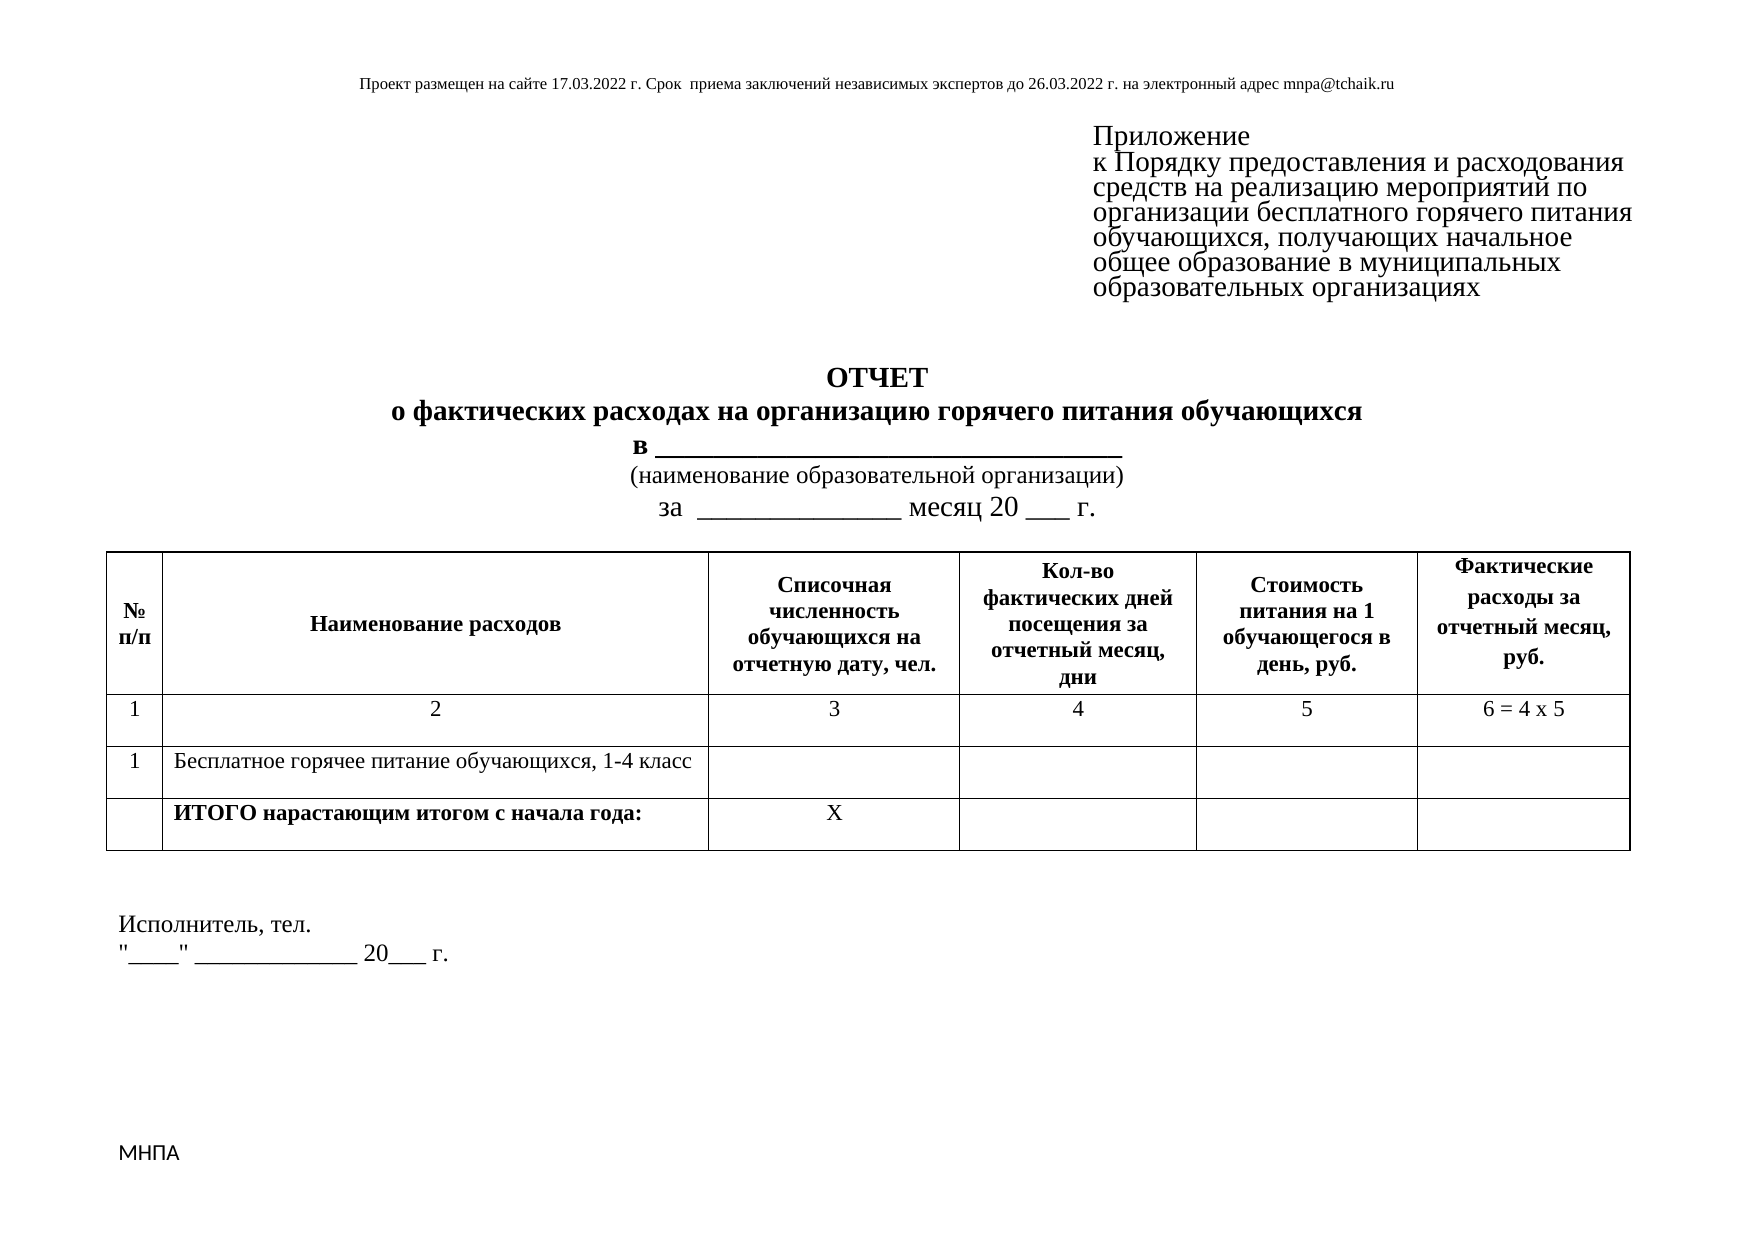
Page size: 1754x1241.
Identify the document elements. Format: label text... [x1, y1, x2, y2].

table_cell 5 [1197, 695, 1417, 746]
text организации бесплатного горячего питания [1093, 201, 1636, 226]
table_cell [960, 799, 1196, 850]
text к Порядку предоставления и расходования средств на реализацию мероприятий по [1093, 151, 1636, 201]
table_cell [1418, 747, 1629, 798]
text "____" _____________ 20___ г. [118, 938, 1636, 966]
table_header Стоимость питания на 1 обучающегося в день, руб. [1197, 553, 1417, 694]
table_cell Х [709, 799, 959, 850]
table_cell [709, 747, 959, 798]
table_cell [1197, 799, 1417, 850]
text в ________________________________ [118, 427, 1636, 460]
table_cell 6 = 4 х 5 [1418, 695, 1629, 746]
table_cell 4 [960, 695, 1196, 746]
table_cell Бесплатное горячее питание обучающихся, 1-4 класс [163, 747, 708, 798]
text образовательных организациях [1093, 276, 1636, 301]
text за ______________ месяц 20 ___ г. [118, 489, 1636, 523]
table_cell ИТОГО нарастающим итогом с начала года: [163, 799, 708, 850]
text о фактических расходах на организацию горячего питания обучающихся [118, 393, 1636, 427]
text Приложение [1093, 118, 1636, 151]
table_cell [1197, 747, 1417, 798]
table_cell 1 [107, 695, 162, 746]
text обучающихся, получающих начальное [1093, 226, 1636, 251]
text Исполнитель, тел. [118, 909, 1636, 938]
table_header Наименование расходов [163, 553, 708, 694]
table_header Кол-во фактических дней посещения за отчетный месяц, дни [960, 553, 1196, 694]
table_header № п/п [107, 553, 162, 694]
text (наименование образовательной организации) [118, 460, 1636, 489]
table_cell [1418, 799, 1629, 850]
table_header Списочная численность обучающихся на отчетную дату, чел. [709, 553, 959, 694]
table_header Фактические расходы за отчетный месяц, руб. [1418, 553, 1629, 694]
text ОТЧЕТ [118, 360, 1636, 393]
table_cell 1 [107, 747, 162, 798]
text общее образование в муниципальных [1093, 251, 1636, 276]
table_cell [107, 799, 162, 850]
table_cell 2 [163, 695, 708, 746]
table_cell 3 [709, 695, 959, 746]
table_cell [960, 747, 1196, 798]
